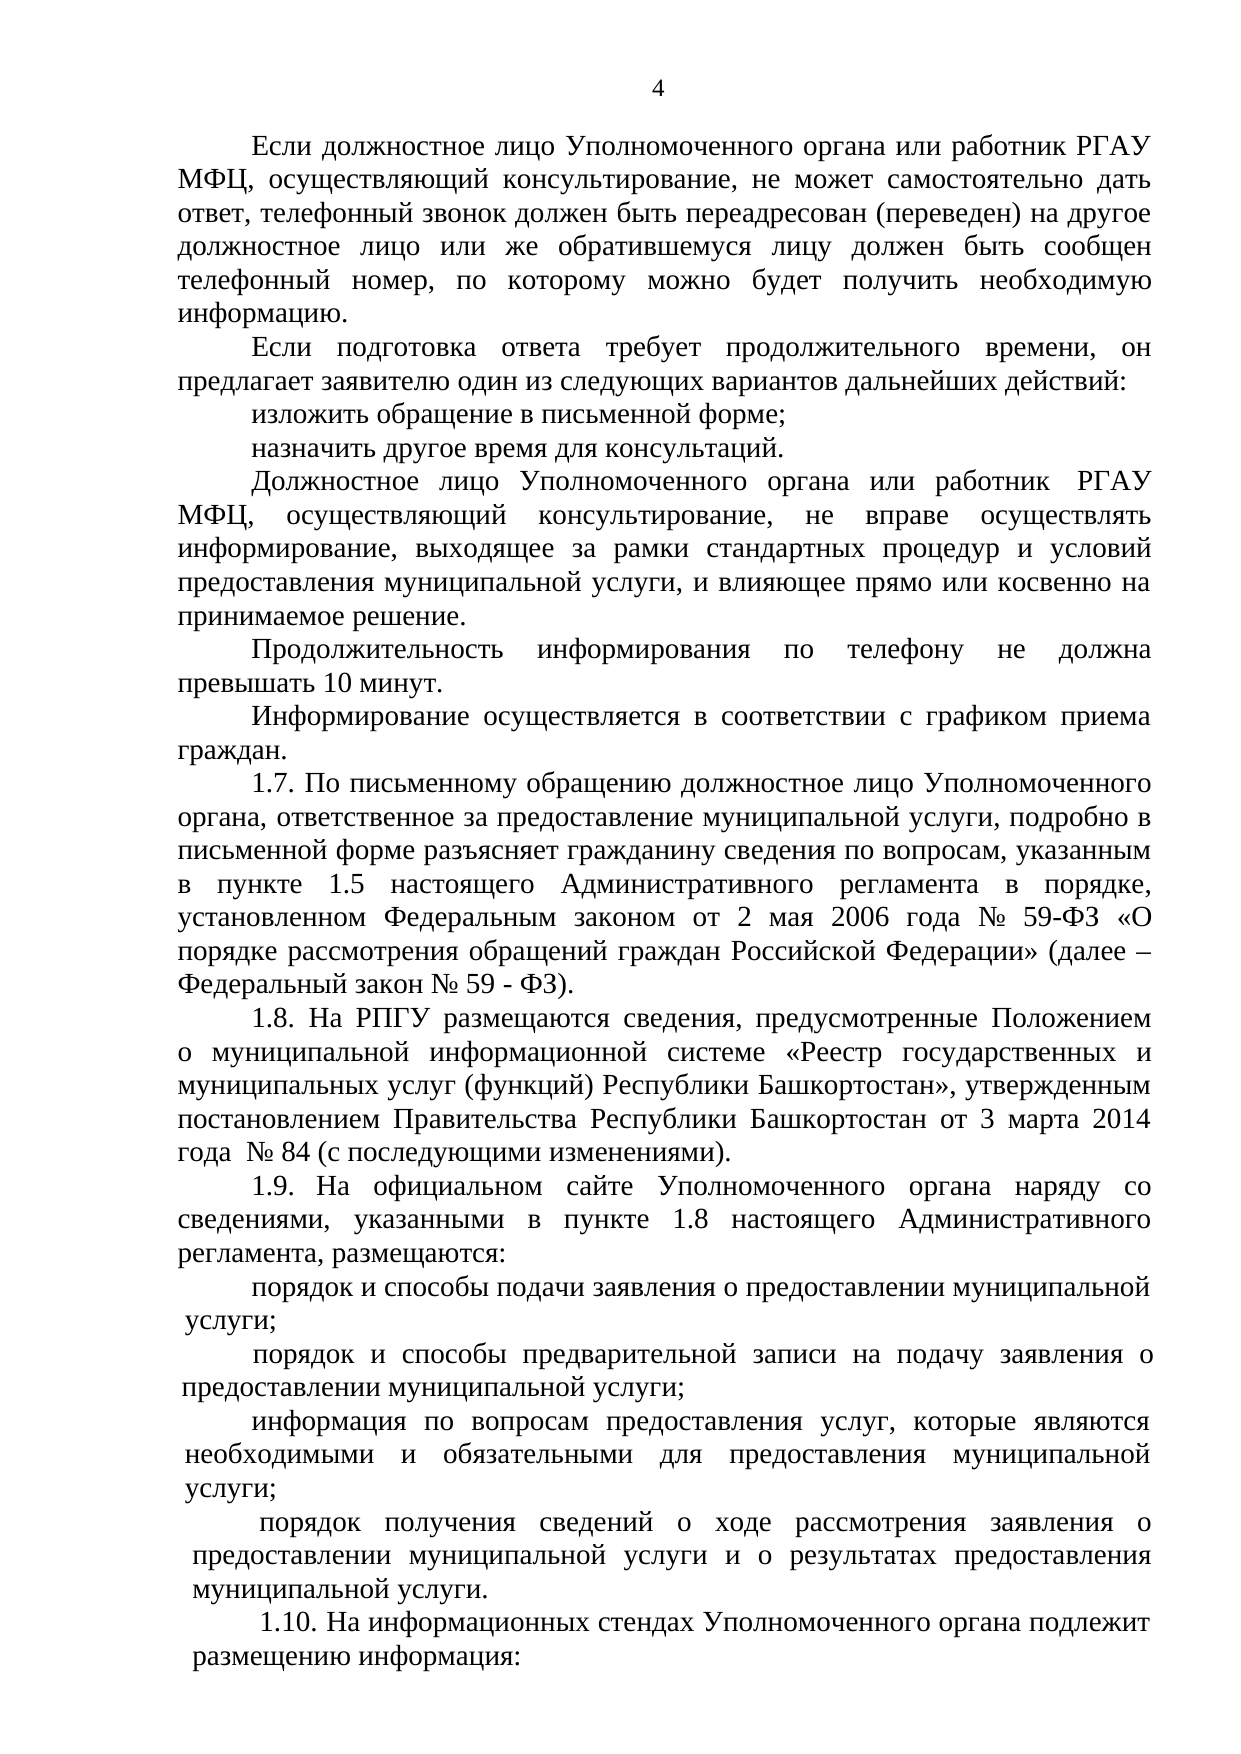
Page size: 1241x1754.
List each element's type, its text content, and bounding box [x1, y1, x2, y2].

list На официальном сайте Уполномоченного органа наряду со сведениями, указанными в пункте 1.8 настоящего Административного регламента, размещаются: [177, 1168, 1151, 1268]
text порядок получения сведений о ходе рассмотрения заявления о предоставлении муниципальной услуги и о результатах предоставления муниципальной услуги. [192, 1504, 1151, 1604]
text Если подготовка ответа требует продолжительного времени, он предлагает заявителю один из следующих вариантов дальнейших действий: [177, 329, 1151, 396]
text информация по вопросам предоставления услуг, которые являются необходимыми и обязательными для предоставления муниципальной услуги; [184, 1403, 1151, 1504]
list По письменному обращению должностное лицо Уполномоченного органа, ответственное за предоставление муниципальной услуги, подробно в письменной форме разъясняет гражданину сведения по вопросам, указанным в пункте 1.5 настоящего Административного регламента в порядке, установленном Федеральным законом от 2 мая 2006 года № 59-ФЗ «О порядке рассмотрения обращений граждан Российской Федерации» (далее – Федеральный закон № 59 - ФЗ). [177, 765, 1152, 1000]
list На РПГУ размещаются сведения, предусмотренные Положением о муниципальной информационной системе «Реестр государственных и муниципальных услуг (функций) Республики Башкортостан», утвержденным постановлением Правительства Республики Башкортостан от 3 марта 2014 года № 84 (с последующими изменениями). [177, 1000, 1152, 1168]
list На информационных стендах Уполномоченного органа подлежит размещению информация: [192, 1604, 1151, 1671]
text порядок и способы предварительной записи на подачу заявления о предоставлении муниципальной услуги; [181, 1336, 1155, 1403]
text Если должностное лицо Уполномоченного органа или работник РГАУ МФЦ, осуществляющий консультирование, не может самостоятельно дать ответ, телефонный звонок должен быть переадресован (переведен) на другое должностное лицо или же обратившемуся лицу должен быть сообщен телефонный номер, по которому можно будет получить необходимую информацию. [177, 128, 1152, 329]
text Должностное лицо Уполномоченного органа или работник РГАУ МФЦ, осуществляющий консультирование, не вправе осуществлять информирование, выходящее за рамки стандартных процедур и условий предоставления муниципальной услуги, и влияющее прямо или косвенно на принимаемое решение. [177, 463, 1152, 631]
text Информирование осуществляется в соответствии с графиком приема граждан. [177, 698, 1152, 765]
text изложить обращение в письменной форме; назначить другое время для консультаций. [251, 396, 787, 463]
text порядок и способы подачи заявления о предоставлении муниципальной услуги; [184, 1269, 1151, 1336]
text Продолжительность информирования по телефону не должна превышать 10 минут. [177, 631, 1151, 698]
